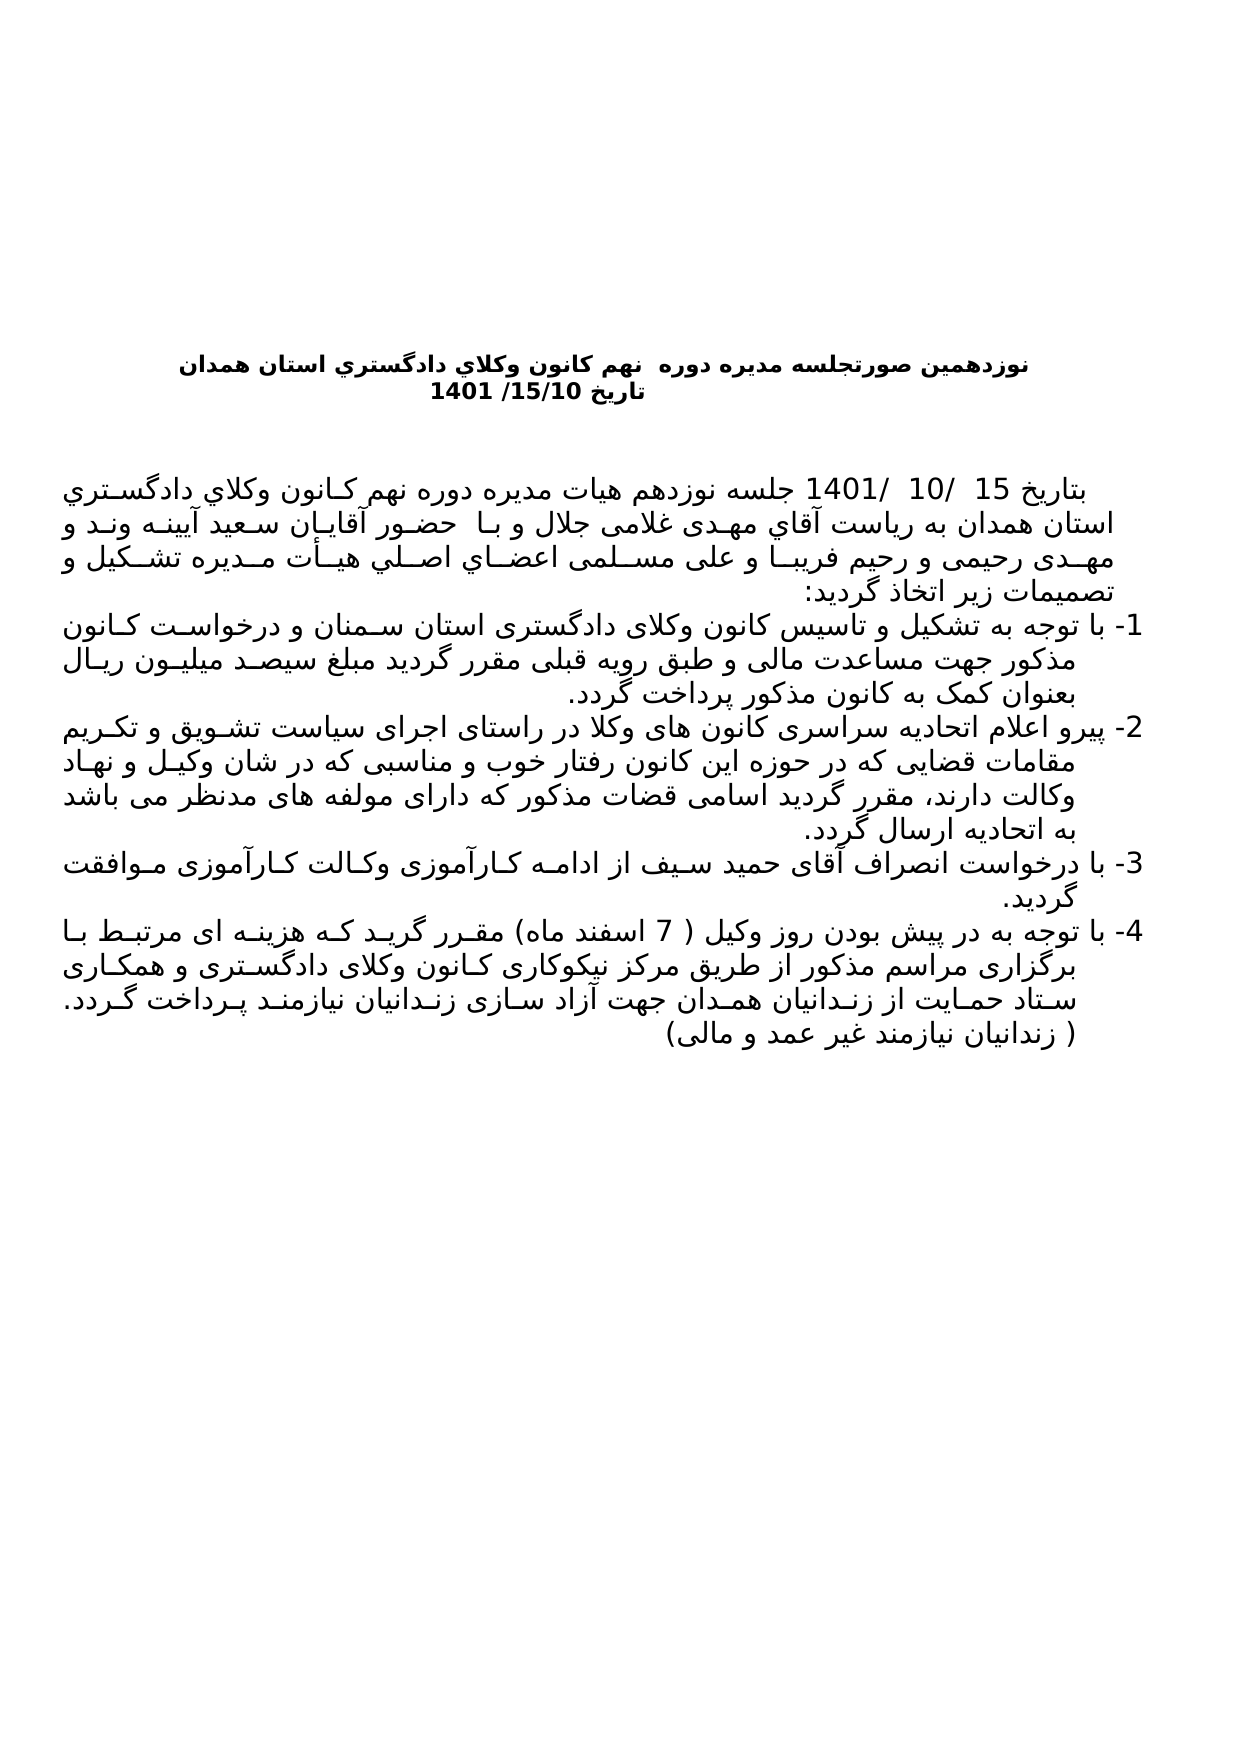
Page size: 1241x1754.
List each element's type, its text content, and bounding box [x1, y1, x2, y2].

list با توجه به در پیش بودن روز وکیل ( 7 اسفند ماه) مقرر گرید که هزینه ای مرتبط با برگزاری مراسم مذکور از طریق مرکز نیکوکاری کانون وکلای دادگستری و همکاری ستاد حمایت از زندانیان همدان جهت آزاد سازی زندانیان نیازمند پرداخت گردد. ( زندانیان نیازمند غیر عمد و مالی) [62, 914, 1115, 1050]
text بتاريخ 15 /10 /1401 جلسه نوزدهم هيات مديره دوره نهم كانون وكلاي دادگستري استان همدان به رياست آقاي مهدی غلامی جلال و با حضور آقایان سعید آیینه وند و مهدی رحیمی و رحیم فریبا و علی مسلمی اعضاي اصلي هيأت مديره تشكيل و تصمیمات زير اتخاذ گرديد: [62, 473, 1115, 608]
list با درخواست انصراف آقای حمید سیف از ادامه کارآموزی وکالت کارآموزی موافقت گردید. [62, 846, 1115, 914]
text تاريخ 15/10/ 1401 [62, 378, 1093, 404]
list پیرو اعلام اتحادیه سراسری کانون های وکلا در راستای اجرای سیاست تشویق و تکریم مقامات قضایی که در حوزه این کانون رفتار خوب و مناسبی که در شان وکیل و نهاد وکالت دارند، مقرر گردید اسامی قضات مذکور که دارای مولفه های مدنظر می باشد به اتحادیه ارسال گردد. [62, 710, 1115, 846]
text نوزدهمین صورتجلسه مديره دوره نهم كانون وكلاي دادگستري استان همدان [62, 351, 1115, 378]
list با توجه به تشکیل و تاسیس کانون وکلای دادگستری استان سمنان و درخواست کانون مذکور جهت مساعدت مالی و طبق رویه قبلی مقرر گردید مبلغ سیصد میلیون ریال بعنوان کمک به کانون مذکور پرداخت گردد. [62, 608, 1115, 710]
